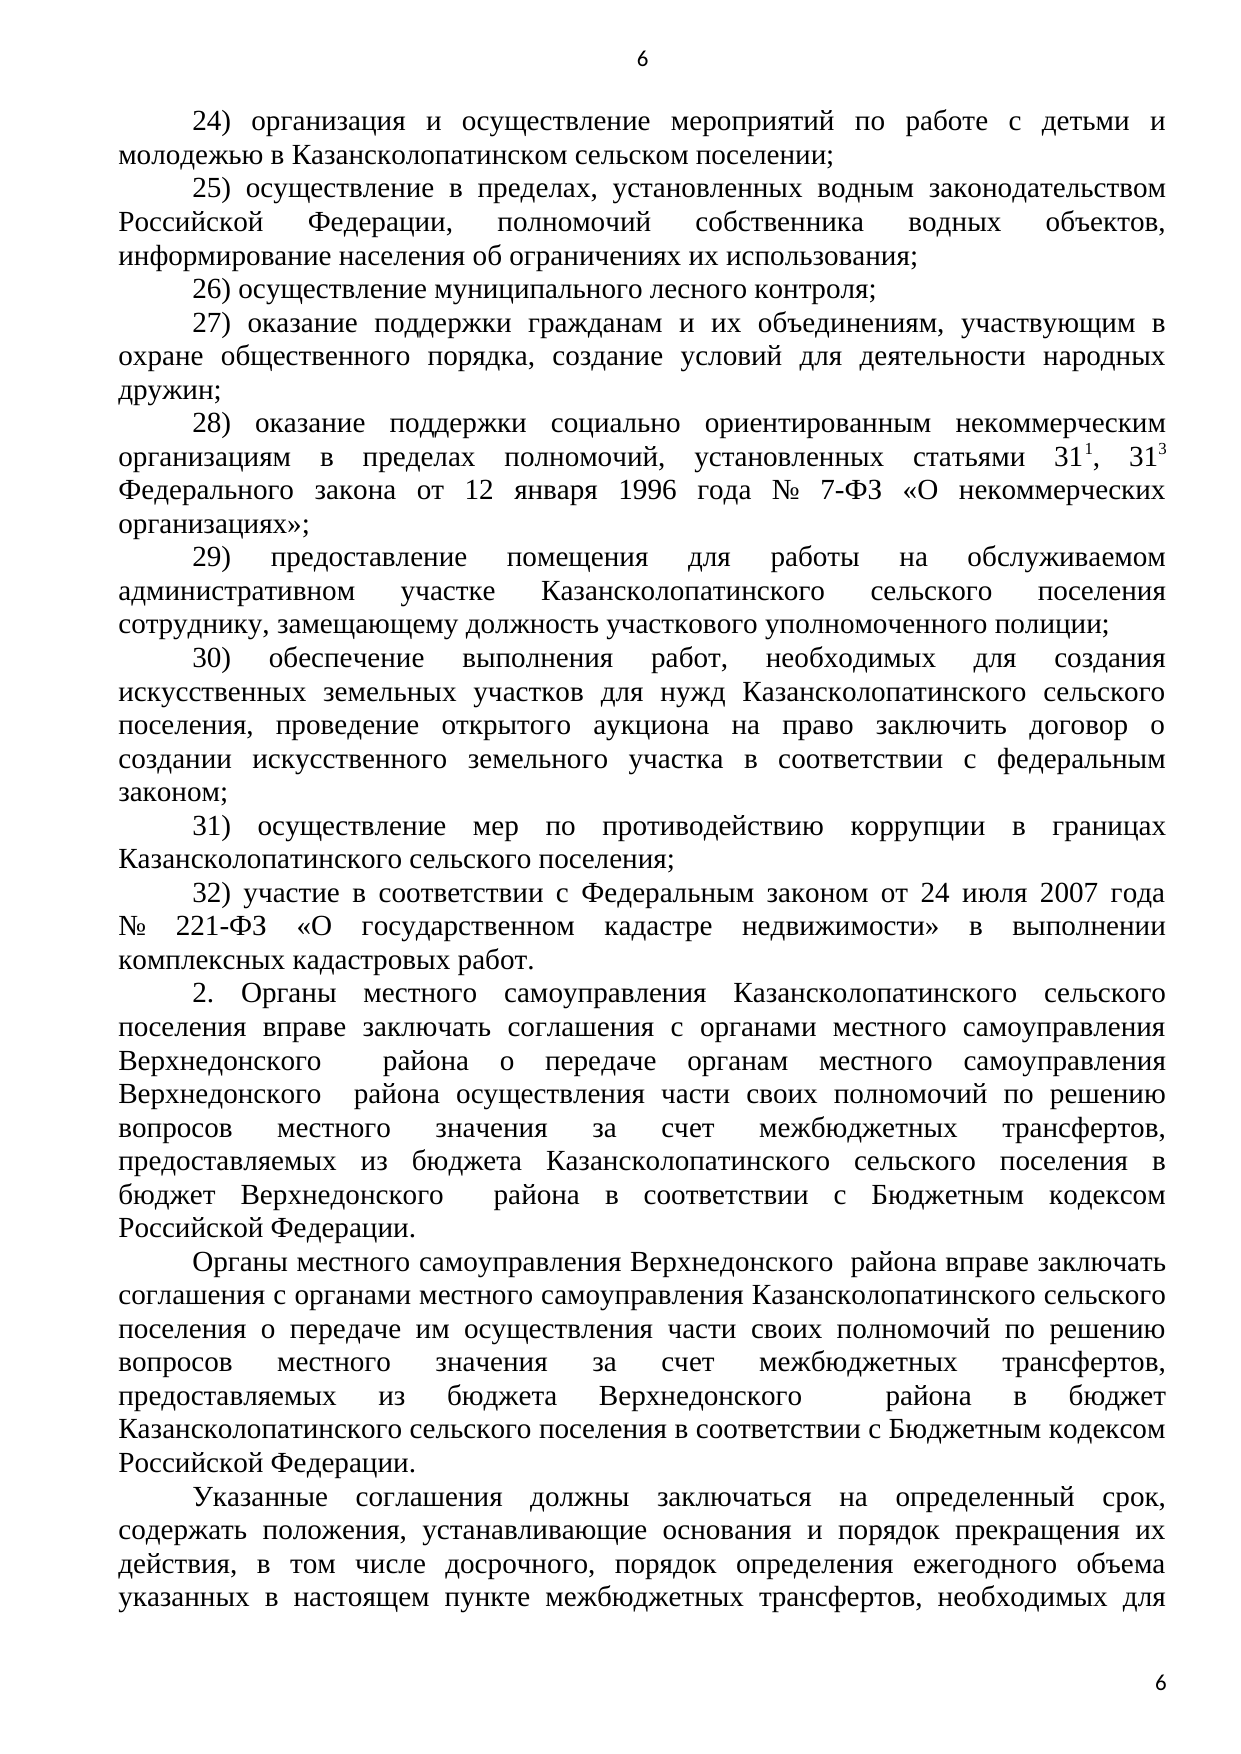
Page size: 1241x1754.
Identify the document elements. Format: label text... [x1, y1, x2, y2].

text 2. Органы местного самоуправления Казансколопатинского сельского поселения вправе заключать соглашения с органами местного самоуправления Верхнедонского района о передаче органам местного самоуправления Верхнедонского района осуществления части своих полномочий по решению вопросов местного значения за счет межбюджетных трансфертов, предоставляемых из бюджета Казансколопатинского сельского поселения в бюджет Верхнедонского района в соответствии с Бюджетным кодексом Российской Федерации. [118, 976, 1167, 1244]
text 28) оказание поддержки социально ориентированным некоммерческим организациям в пределах полномочий, установленных статьями 311, 313 Федерального закона от 12 января 1996 года № 7-ФЗ «О некоммерческих организациях»; [118, 405, 1167, 539]
text 31) осуществление мер по противодействию коррупции в границах Казансколопатинского сельского поселения; [118, 808, 1167, 875]
text 24) организация и осуществление мероприятий по работе с детьми и молодежью в Казансколопатинском сельском поселении; [118, 103, 1167, 171]
text 30) обеспечение выполнения работ, необходимых для создания искусственных земельных участков для нужд Казансколопатинского сельского поселения, проведение открытого аукциона на право заключить договор о создании искусственного земельного участка в соответствии с федеральным законом; [118, 640, 1167, 808]
text 32) участие в соответствии с Федеральным законом от 24 июля 2007 года № 221-ФЗ «О государственном кадастре недвижимости» в выполнении комплексных кадастровых работ. [118, 875, 1167, 976]
text 29) предоставление помещения для работы на обслуживаемом административном участке Казансколопатинского сельского поселения сотруднику, замещающему должность участкового уполномоченного полиции; [118, 539, 1167, 640]
text 27) оказание поддержки гражданам и их объединениям, участвующим в охране общественного порядка, создание условий для деятельности народных дружин; [118, 305, 1167, 405]
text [118, 1479, 1167, 1613]
text 26) осуществление муниципального лесного контроля; [118, 271, 1167, 305]
text 25) осуществление в пределах, установленных водным законодательством Российской Федерации, полномочий собственника водных объектов, информирование населения об ограничениях их использования; [118, 171, 1167, 271]
text Органы местного самоуправления Верхнедонского района вправе заключать соглашения с органами местного самоуправления Казансколопатинского сельского поселения о передаче им осуществления части своих полномочий по решению вопросов местного значения за счет межбюджетных трансфертов, предоставляемых из бюджета Верхнедонского района в бюджет Казансколопатинского сельского поселения в соответствии с Бюджетным кодексом Российской Федерации. [118, 1244, 1167, 1479]
